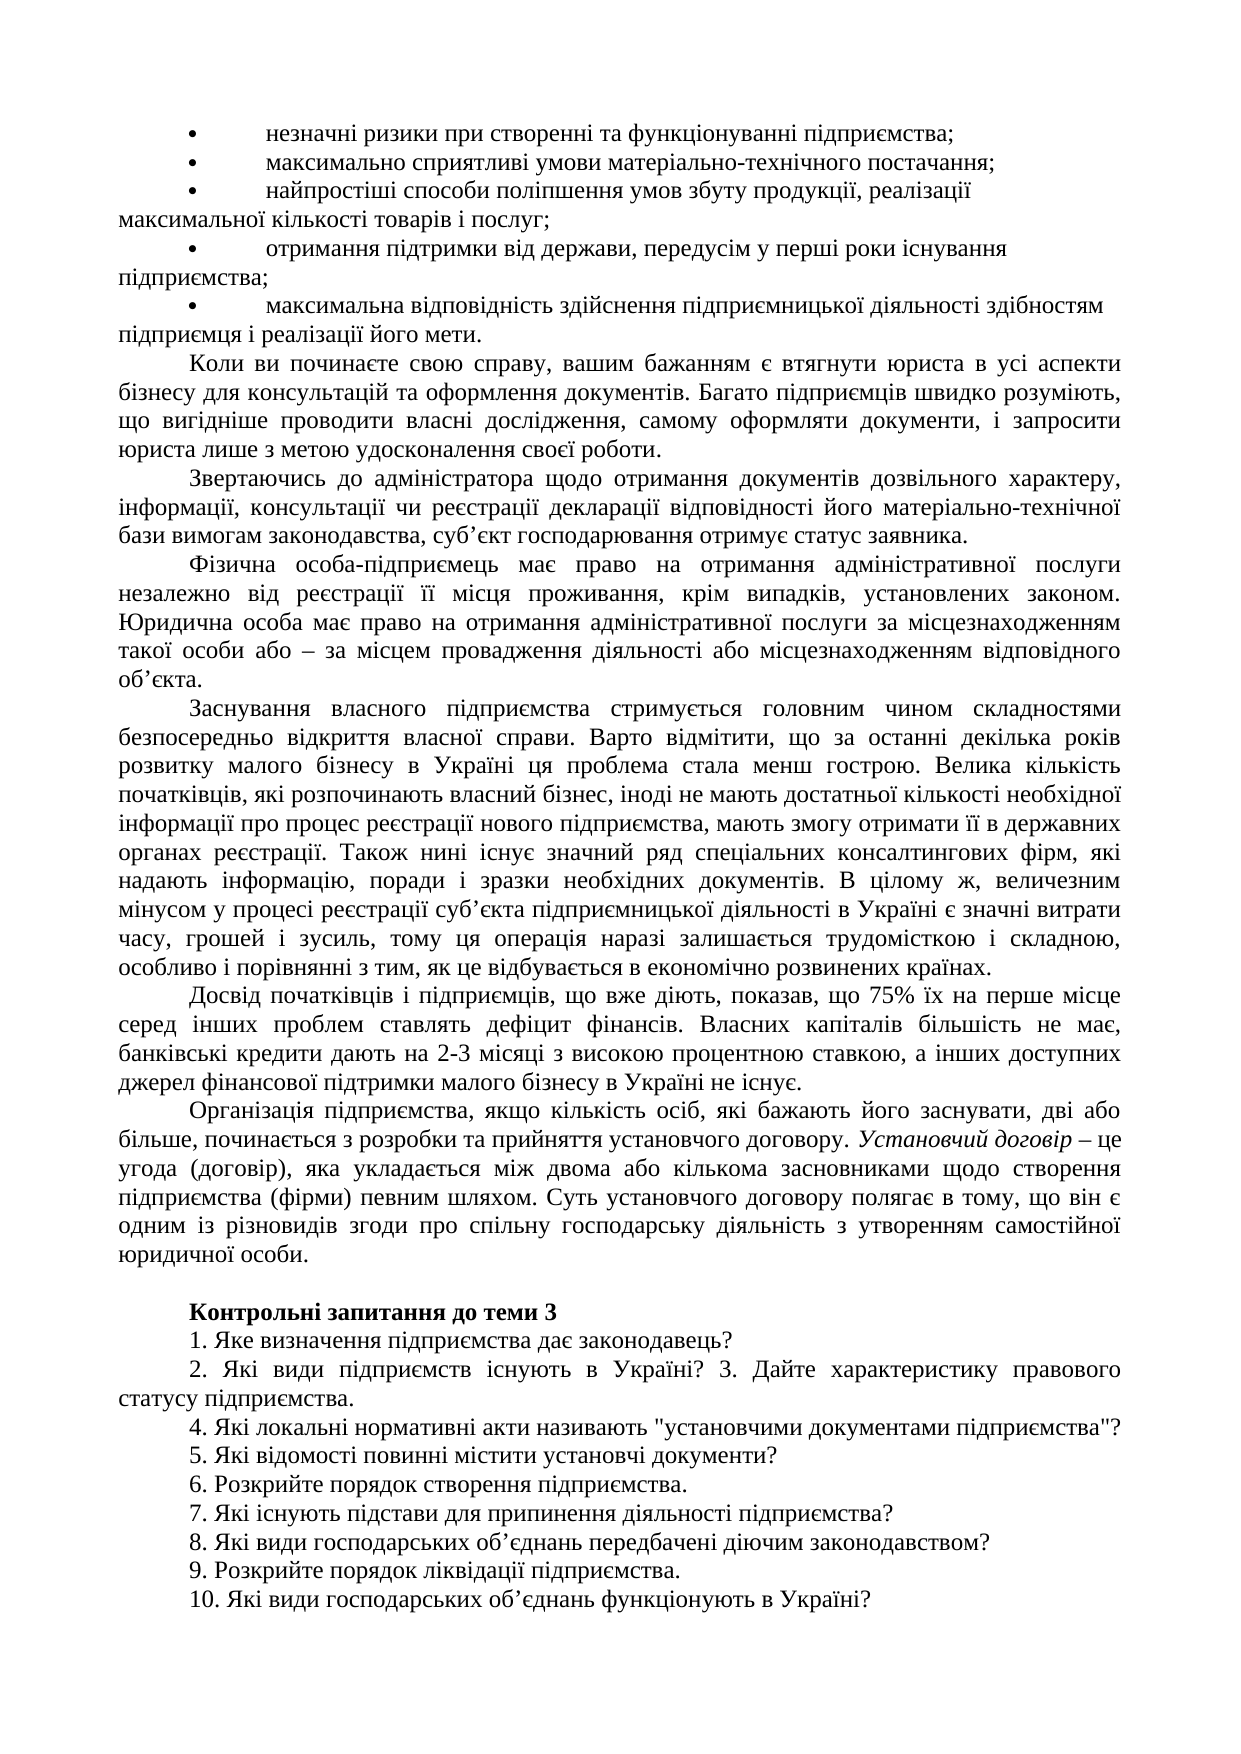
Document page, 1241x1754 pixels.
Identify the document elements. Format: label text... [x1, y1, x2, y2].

list Фізична особа-підприємець має право на отримання адміністративної послуги незалежно від реєстрації її місця проживання, крім випадків, установлених законом. Юридична особа має право на отримання адміністративної послуги за місцезнаходженням такої особи або – за місцем провадження діяльності або місцезнаходженням відповідного об’єкта. [118, 549, 1122, 693]
text 8. Які види господарських об’єднань передбачені діючим законодавством? [118, 1527, 1122, 1556]
list найпростіші способи поліпшення умов збуту продукції, реалізації максимальної кількості товарів і послуг; [118, 176, 1122, 233]
text 2. Які види підприємств існують в Україні? 3. Дайте характеристику правового статусу підприємства. [118, 1354, 1122, 1412]
list максимально сприятливі умови матеріально-технічного постачання; [118, 147, 1122, 176]
list Організація підприємства, якщо кількість осіб, які бажають його заснувати, дві або більше, починається з розробки та прийняття установчого договору. Установчий договір – це угода (договір), яка укладається між двома або кількома засновниками щодо створення підприємства (фірми) певним шляхом. Суть установчого договору полягає в тому, що він є одним із різновидів згоди про спільну господарську діяльність з утворенням самостійної юридичної особи. [118, 1096, 1122, 1268]
text 10. Які види господарських об’єднань функціонують в Україні? [118, 1584, 1122, 1613]
list Звертаючись до адміністратора щодо отримання документів дозвільного характеру, інформації, консультації чи реєстрації декларації відповідності його матеріально-технічної бази вимогам законодавства, суб’єкт господарювання отримує статус заявника. [118, 463, 1122, 549]
text 6. Розкрийте порядок створення підприємства. [118, 1469, 1122, 1498]
list незначні ризики при створенні та функціонуванні підприємства; [118, 118, 1122, 147]
text 9. Розкрийте порядок ліквідації підприємства. [118, 1556, 1122, 1584]
list максимальна відповідність здійснення підприємницької діяльності здібностям підприємця і реалізації його мети. [118, 291, 1122, 348]
text 7. Які існують підстави для припинення діяльності підприємства? [118, 1498, 1122, 1527]
text 1. Яке визначення підприємства дає законодавець? [118, 1326, 1122, 1354]
text 4. Які локальні нормативні акти називають "установчими документами підприємства"? 5. Які відомості повинні містити установчі документи? [189, 1412, 1122, 1469]
text Контрольні запитання до теми 3 [118, 1297, 1122, 1326]
list Коли ви починаєте свою справу, вашим бажанням є втягнути юриста в усі аспекти бізнесу для консультацій та оформлення документів. Багато підприємців швидко розуміють, що вигідніше проводити власні дослідження, самому оформляти документи, і запросити юриста лише з метою удосконалення своєї роботи. [118, 348, 1122, 463]
list Досвід початківців і підприємців, що вже діють, показав, що 75% їх на перше місце серед інших проблем ставлять дефіцит фінансів. Власних капіталів більшість не має, банківські кредити дають на 2-3 місяці з високою процентною ставкою, а інших доступних джерел фінансової підтримки малого бізнесу в Україні не існує. [118, 981, 1122, 1096]
list отримання підтримки від держави, передусім у перші роки існування підприємства; [118, 233, 1122, 291]
list Заснування власного підприємства стримується головним чином складностями безпосередньо відкриття власної справи. Варто відмітити, що за останні декілька років розвитку малого бізнесу в Україні ця проблема стала менш гострою. Велика кількість початківців, які розпочинають власний бізнес, іноді не мають достатньої кількості необхідної інформації про процес реєстрації нового підприємства, мають змогу отримати її в державних органах реєстрації. Також нині існує значний ряд спеціальних консалтингових фірм, які надають інформацію, поради і зразки необхідних документів. В цілому ж, величезним мінусом у процесі реєстрації суб’єкта підприємницької діяльності в Україні є значні витрати часу, грошей і зусиль, тому ця операція наразі залишається трудомісткою і складною, особливо і порівнянні з тим, як це відбувається в економічно розвинених країнах. [118, 693, 1122, 981]
